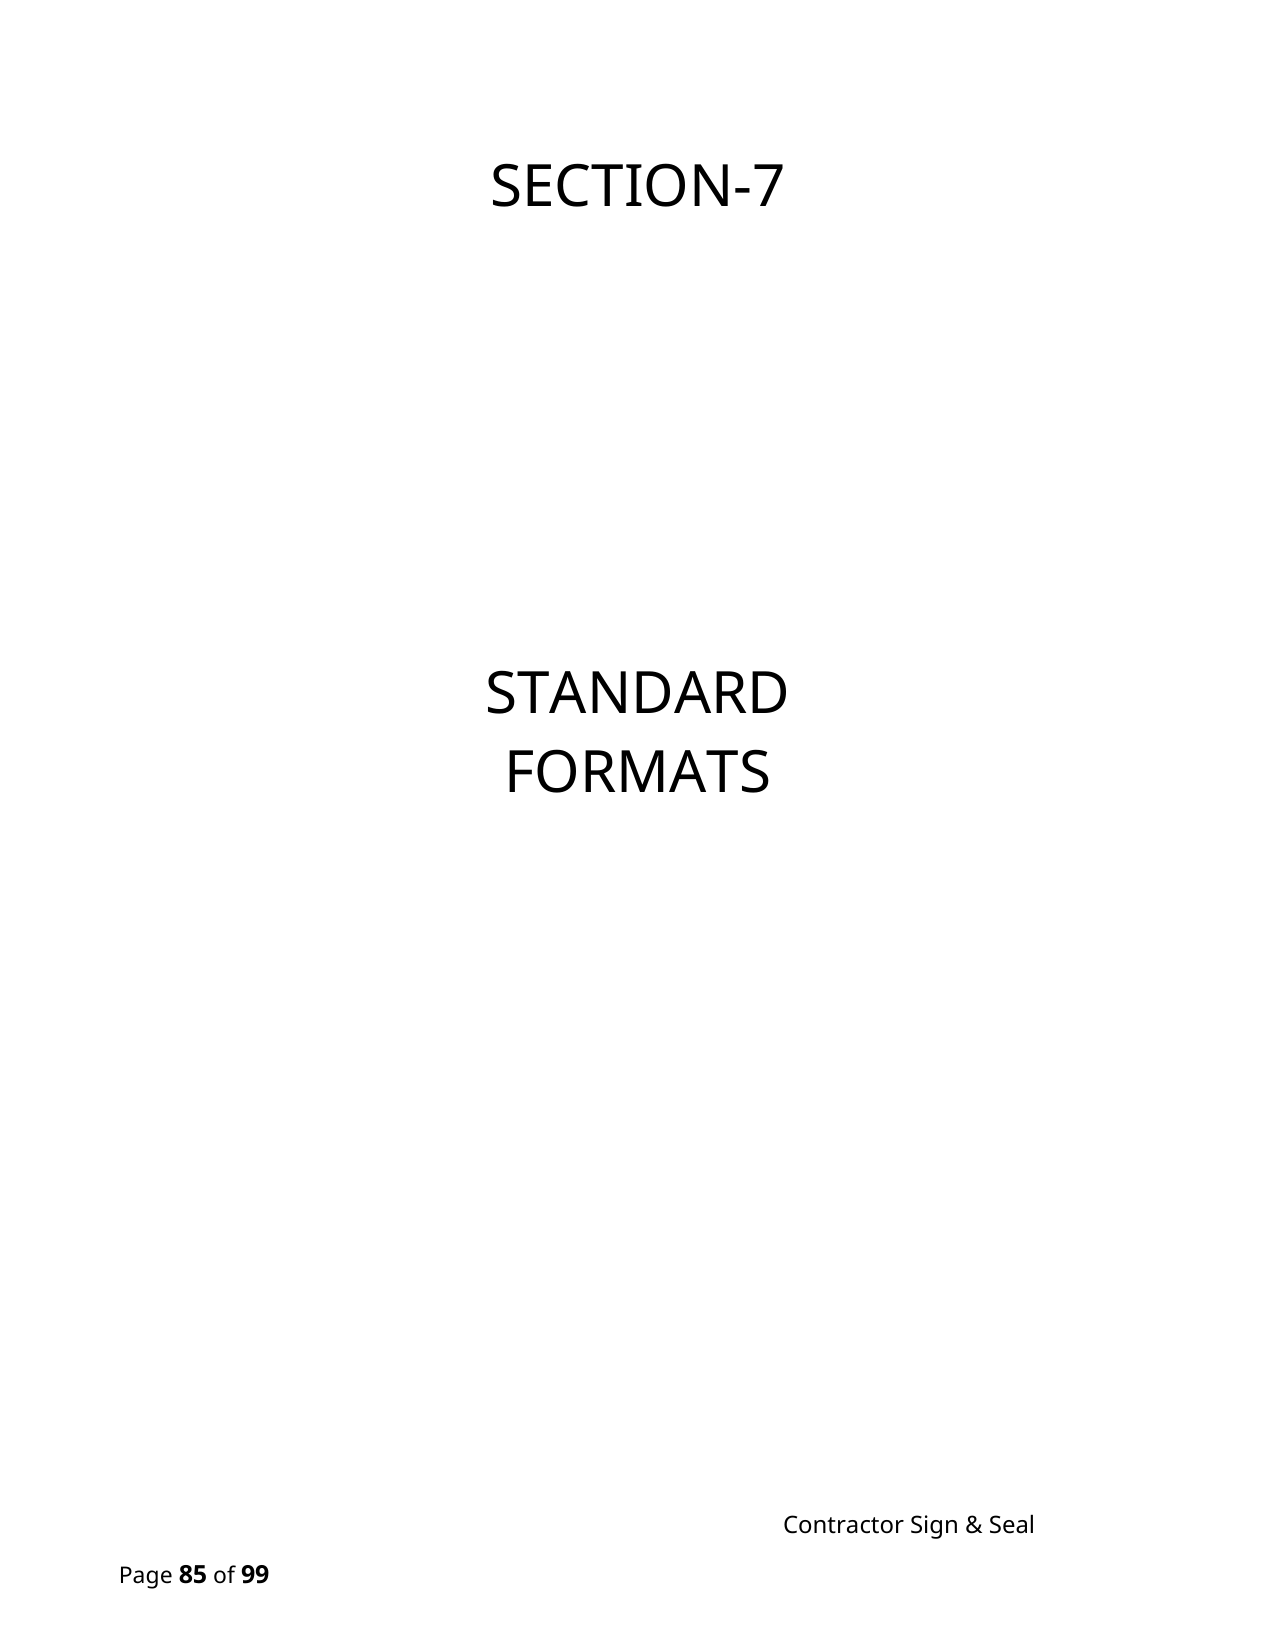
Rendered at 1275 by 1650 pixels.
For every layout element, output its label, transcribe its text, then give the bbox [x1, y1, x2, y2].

subtitle Contractor Sign & Seal [119, 1507, 1035, 1540]
subtitle SECTION-7 [383, 152, 893, 220]
text STANDARD FORMATS [383, 651, 893, 810]
